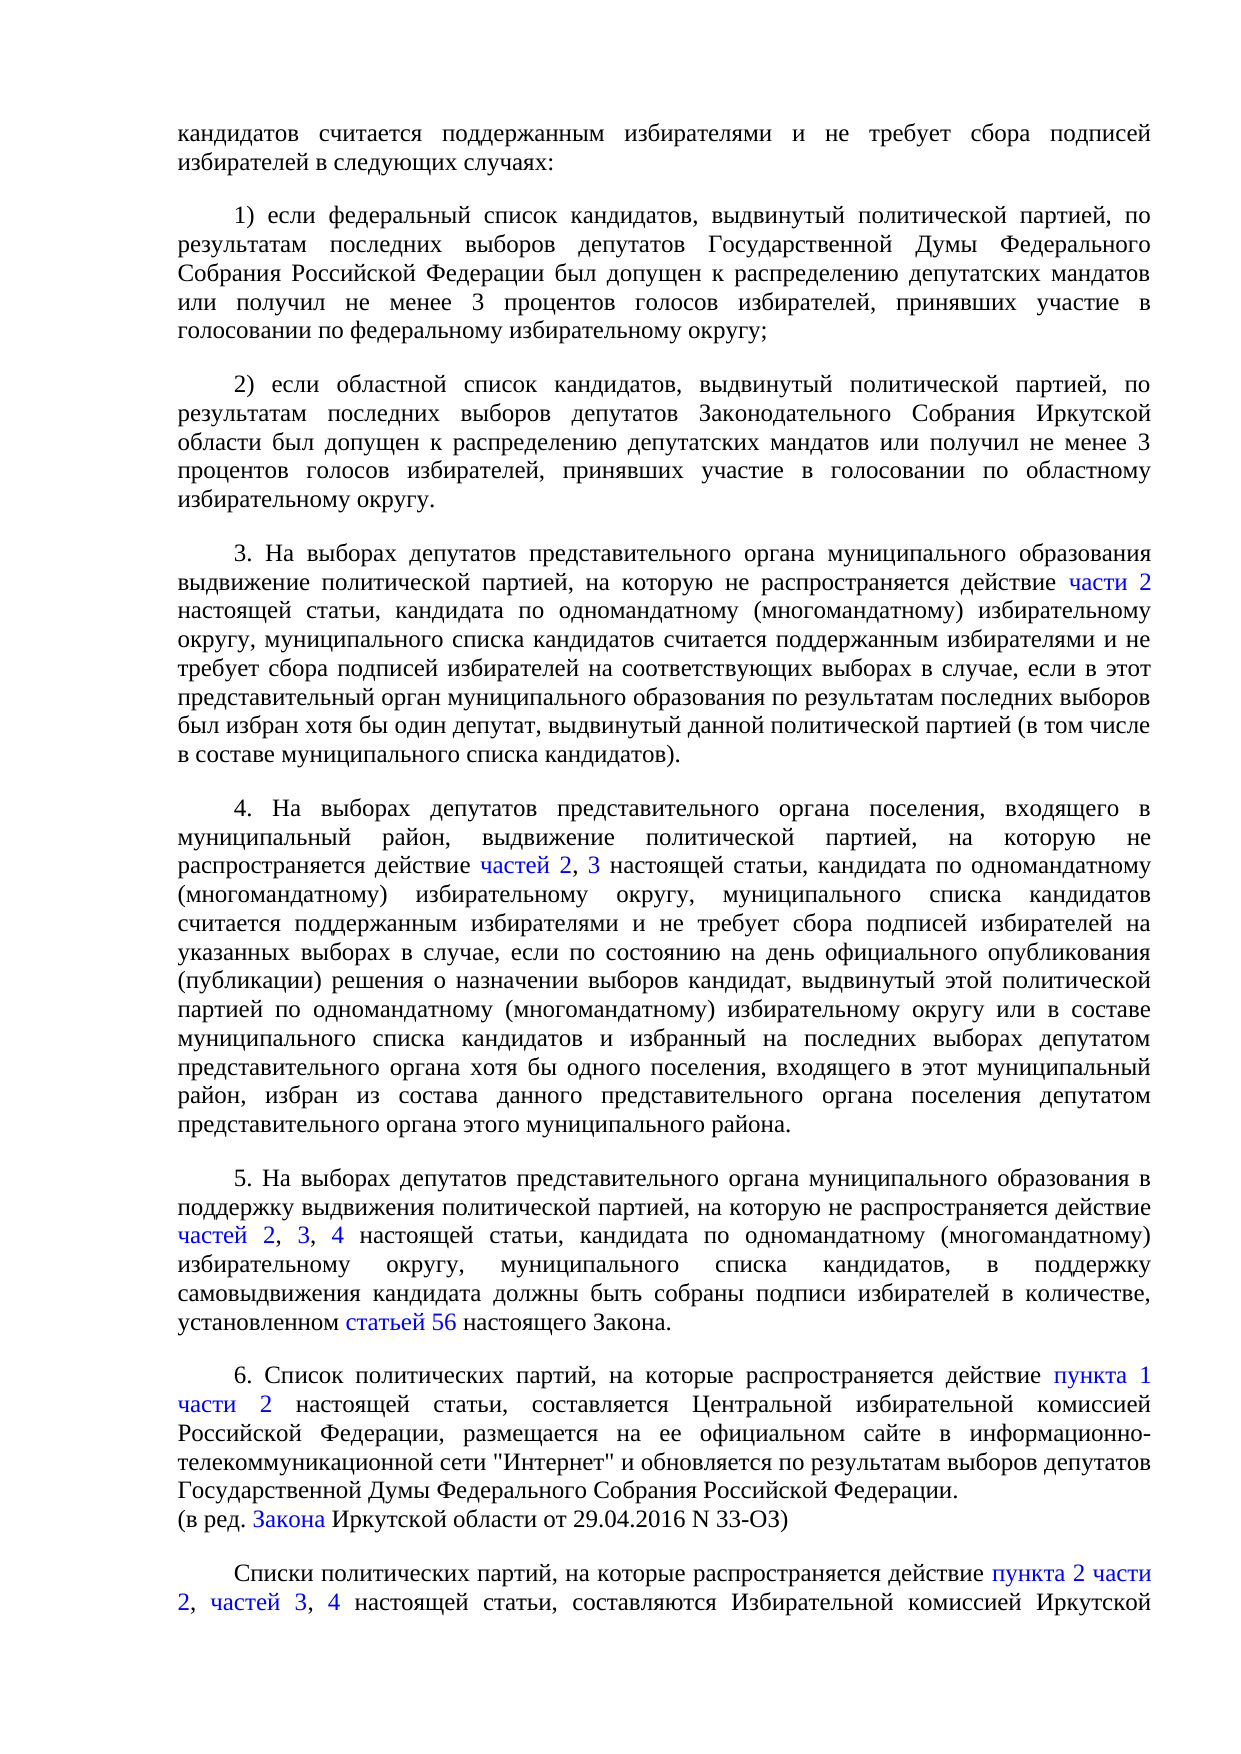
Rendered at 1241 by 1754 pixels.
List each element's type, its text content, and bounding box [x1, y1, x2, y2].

text 1) если федеральный список кандидатов, выдвинутый политической партией, по результатам последних выборов депутатов Государственной Думы Федерального Собрания Российской Федерации был допущен к распределению депутатских мандатов или получил не менее 3 процентов голосов избирателей, принявших участие в голосовании по федеральному избирательному округу; [177, 201, 1152, 344]
text 5. На выборах депутатов представительного органа муниципального образования в поддержку выдвижения политической партией, на которую не распространяется действие частей 2, 3, 4 настоящей статьи, кандидата по одномандатному (многомандатному) избирательному округу, муниципального списка кандидатов, в поддержку самовыдвижения кандидата должны быть собраны подписи избирателей в количестве, установленном статьей 56 настоящего Закона. [177, 1163, 1152, 1336]
text 4. На выборах депутатов представительного органа поселения, входящего в муниципальный район, выдвижение политической партией, на которую не распространяется действие частей 2, 3 настоящей статьи, кандидата по одномандатному (многомандатному) избирательному округу, муниципального списка кандидатов считается поддержанным избирателями и не требует сбора подписей избирателей на указанных выборах в случае, если по состоянию на день официального опубликования (публикации) решения о назначении выборов кандидат, выдвинутый этой политической партией по одномандатному (многомандатному) избирательному округу или в составе муниципального списка кандидатов и избранный на последних выборах депутатом представительного органа хотя бы одного поселения, входящего в этот муниципальный район, избран из состава данного представительного органа поселения депутатом представительного органа этого муниципального района. [177, 793, 1152, 1138]
text 2) если областной список кандидатов, выдвинутый политической партией, по результатам последних выборов депутатов Законодательного Собрания Иркутской области был допущен к распределению депутатских мандатов или получил не менее 3 процентов голосов избирателей, принявших участие в голосовании по областному избирательному округу. [177, 369, 1152, 513]
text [177, 118, 1152, 176]
text 3. На выборах депутатов представительного органа муниципального образования выдвижение политической партией, на которую не распространяется действие части 2 настоящей статьи, кандидата по одномандатному (многомандатному) избирательному округу, муниципального списка кандидатов считается поддержанным избирателями и не требует сбора подписей избирателей на соответствующих выборах в случае, если в этот представительный орган муниципального образования по результатам последних выборов был избран хотя бы один депутат, выдвинутый данной политической партией (в том числе в составе муниципального списка кандидатов). [177, 538, 1152, 768]
text (в ред. Закона Иркутской области от 29.04.2016 N 33-ОЗ) [177, 1504, 1152, 1533]
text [177, 1558, 1152, 1616]
text 6. Список политических партий, на которые распространяется действие пункта 1 части 2 настоящей статьи, составляется Центральной избирательной комиссией Российской Федерации, размещается на ее официальном сайте в информационно-телекоммуникационной сети "Интернет" и обновляется по результатам выборов депутатов Государственной Думы Федерального Собрания Российской Федерации. [177, 1361, 1152, 1504]
